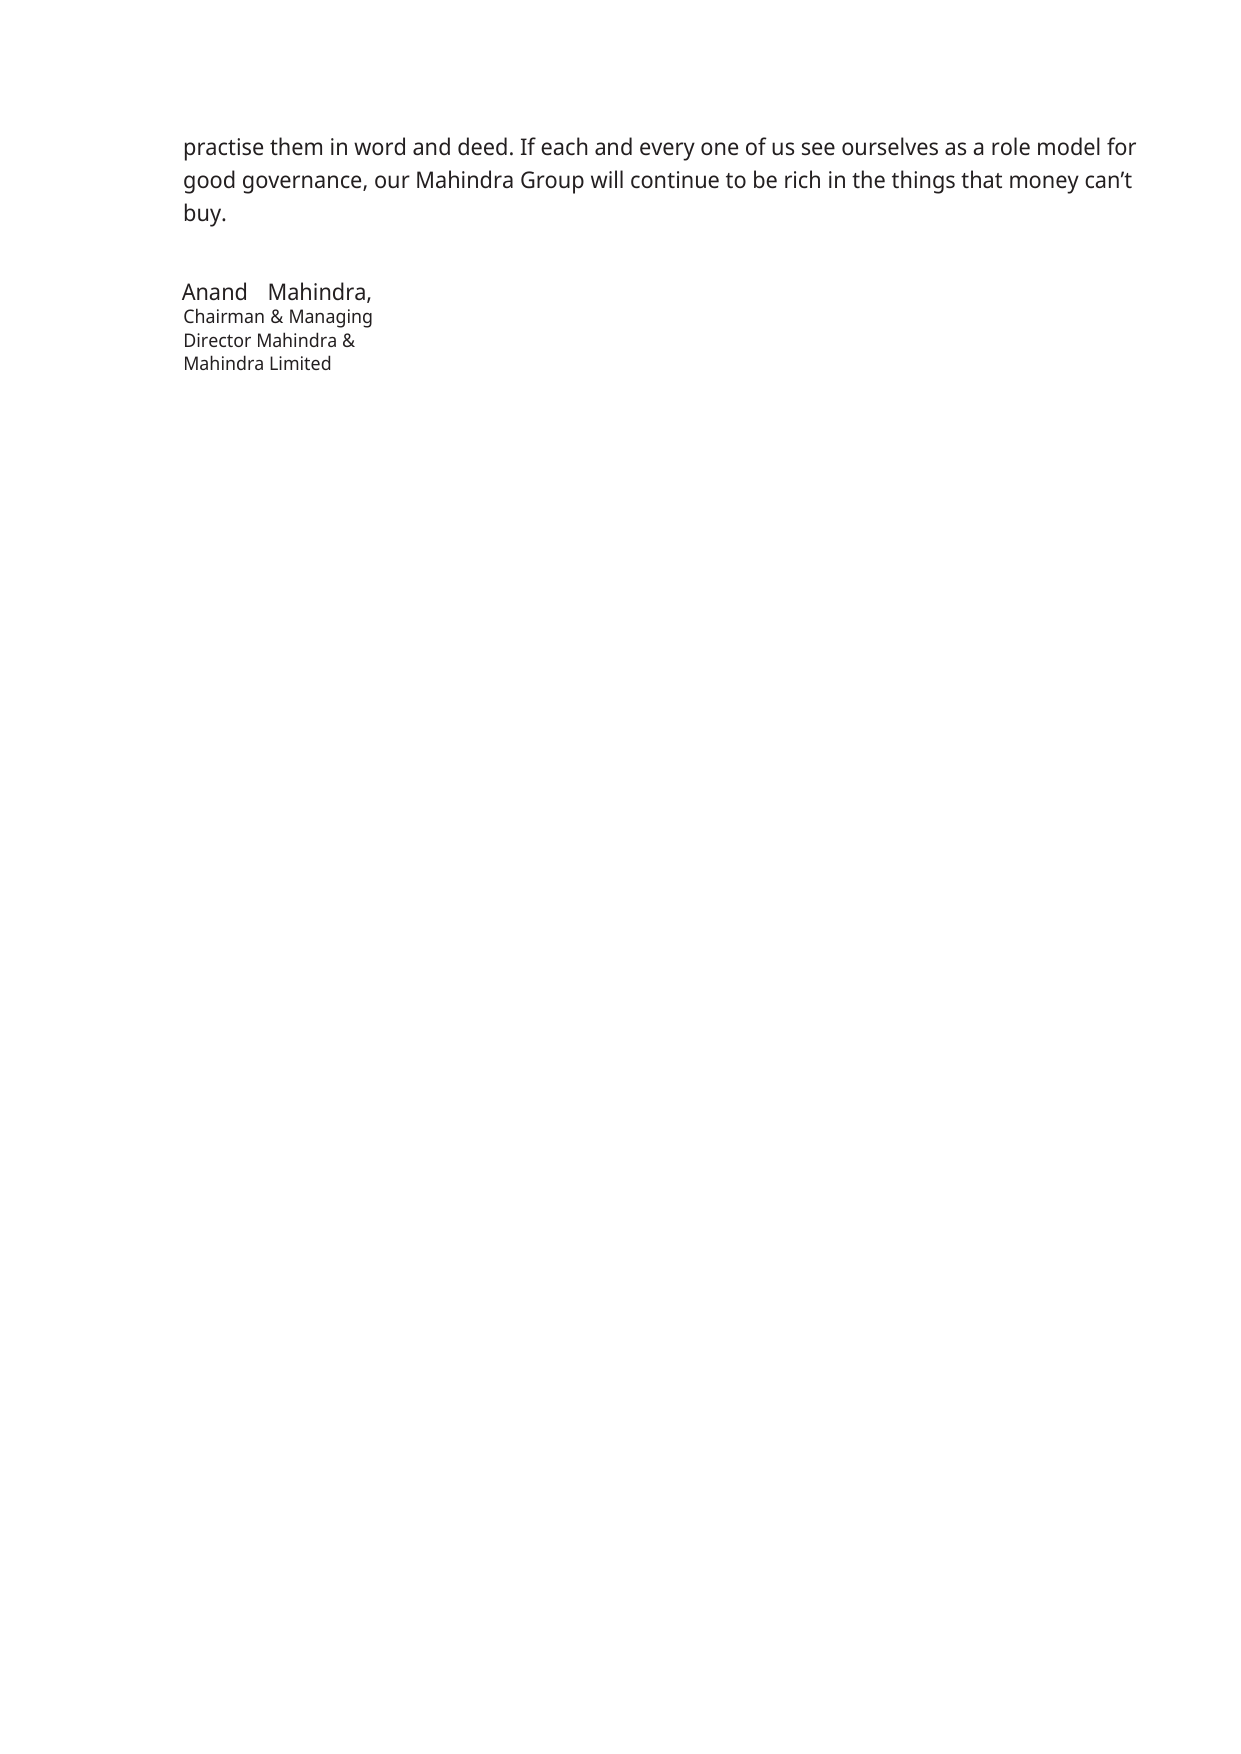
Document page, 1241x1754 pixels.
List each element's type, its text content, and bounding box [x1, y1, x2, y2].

text Anand Mahindra, Chairman & Managing Director Mahindra & Mahindra Limited [182, 278, 430, 375]
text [182, 131, 1149, 228]
